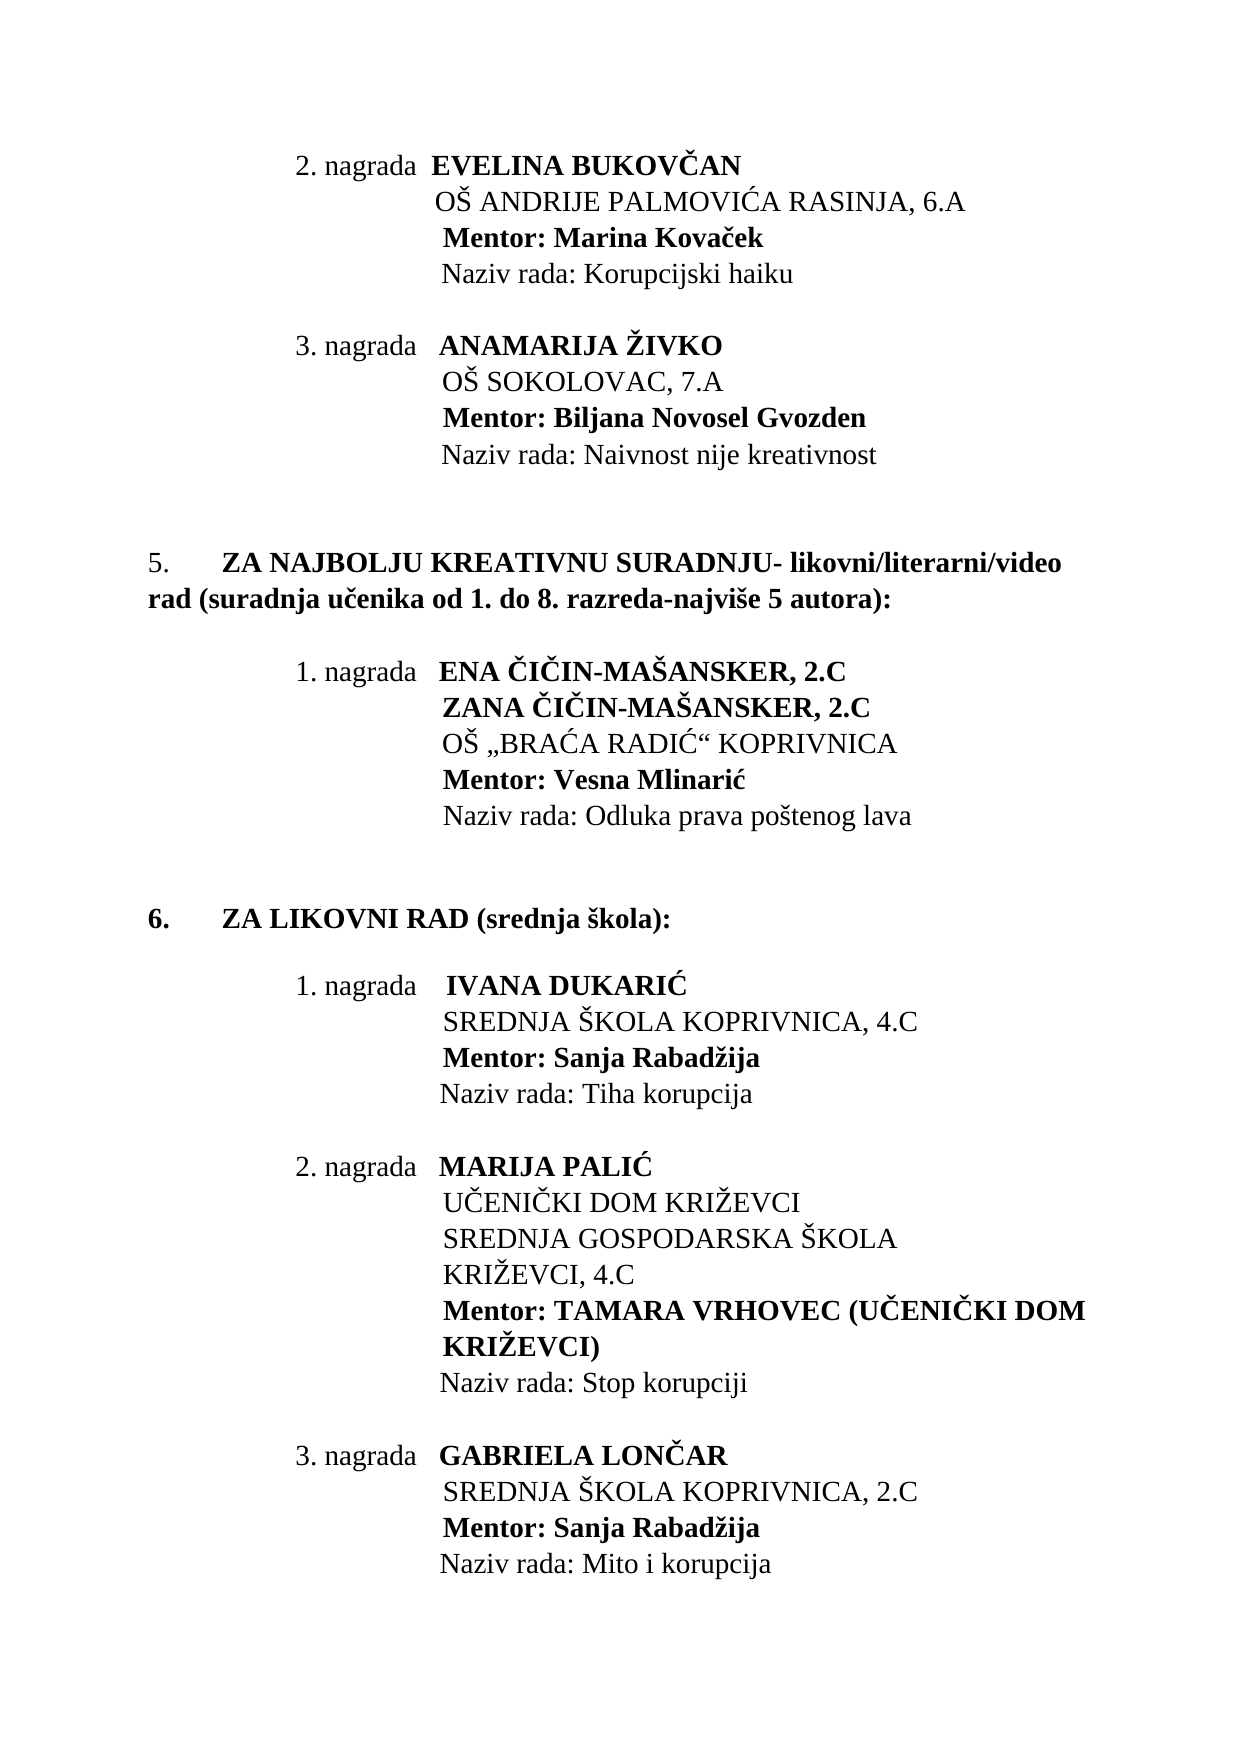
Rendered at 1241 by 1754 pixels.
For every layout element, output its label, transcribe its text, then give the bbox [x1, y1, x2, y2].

text 5. ZA NAJBOLJU KREATIVNU SURADNJU- likovni/literarni/video rad (suradnja učenika od 1. do 8. razreda-najviše 5 autora): [148, 545, 1093, 615]
text OŠ SOKOLOVAC, 7.A [221, 364, 1093, 398]
text SREDNJA ŠKOLA KOPRIVNICA, 4.C [148, 1004, 1093, 1038]
text 6. ZA LIKOVNI RAD (srednja škola): [148, 901, 1093, 935]
text 1. nagrada ENA ČIČIN-MAŠANSKER, 2.C [148, 654, 1093, 687]
text Naziv rada: Korupcijski haiku [221, 256, 1093, 289]
text SREDNJA ŠKOLA KOPRIVNICA, 2.C [148, 1474, 1093, 1507]
text Naziv rada: Stop korupciji [148, 1366, 1093, 1399]
text UČENIČKI DOM KRIŽEVCI [369, 1185, 1093, 1218]
text Mentor: Marina Kovaček [369, 220, 1093, 253]
text 3. nagrada ANAMARIJA ŽIVKO [221, 328, 1093, 362]
text OŠ „BRAĆA RADIĆ“ KOPRIVNICA [148, 726, 1093, 759]
text SREDNJA GOSPODARSKA ŠKOLA [369, 1221, 1093, 1254]
text Naziv rada: Tiha korupcija [148, 1076, 1093, 1110]
text ZANA ČIČIN-MAŠANSKER, 2.C [148, 690, 1093, 723]
text Naziv rada: Mito i korupcija [148, 1546, 1093, 1580]
text Mentor: Biljana Novosel Gvozden [369, 401, 1093, 434]
text OŠ ANDRIJE PALMOVIĆA RASINJA, 6.A [221, 184, 1093, 217]
text Naziv rada: Odluka prava poštenog lava [148, 798, 1093, 832]
text 2. nagrada MARIJA PALIĆ [221, 1149, 1093, 1182]
text Mentor: Sanja Rabadžija [148, 1510, 1093, 1544]
text Naziv rada: Naivnost nije kreativnost [221, 437, 1093, 470]
text 3. nagrada GABRIELA LONČAR [221, 1438, 1093, 1471]
text KRIŽEVCI, 4.C [369, 1257, 1093, 1291]
text Mentor: Sanja Rabadžija [148, 1040, 1093, 1074]
text 2. nagrada EVELINA BUKOVČAN [221, 148, 1093, 181]
text Mentor: Vesna Mlinarić [148, 762, 1093, 796]
text 1. nagrada IVANA DUKARIĆ [221, 968, 1093, 1001]
text Mentor: TAMARA VRHOVEC (UČENIČKI DOM KRIŽEVCI) [443, 1293, 1093, 1363]
